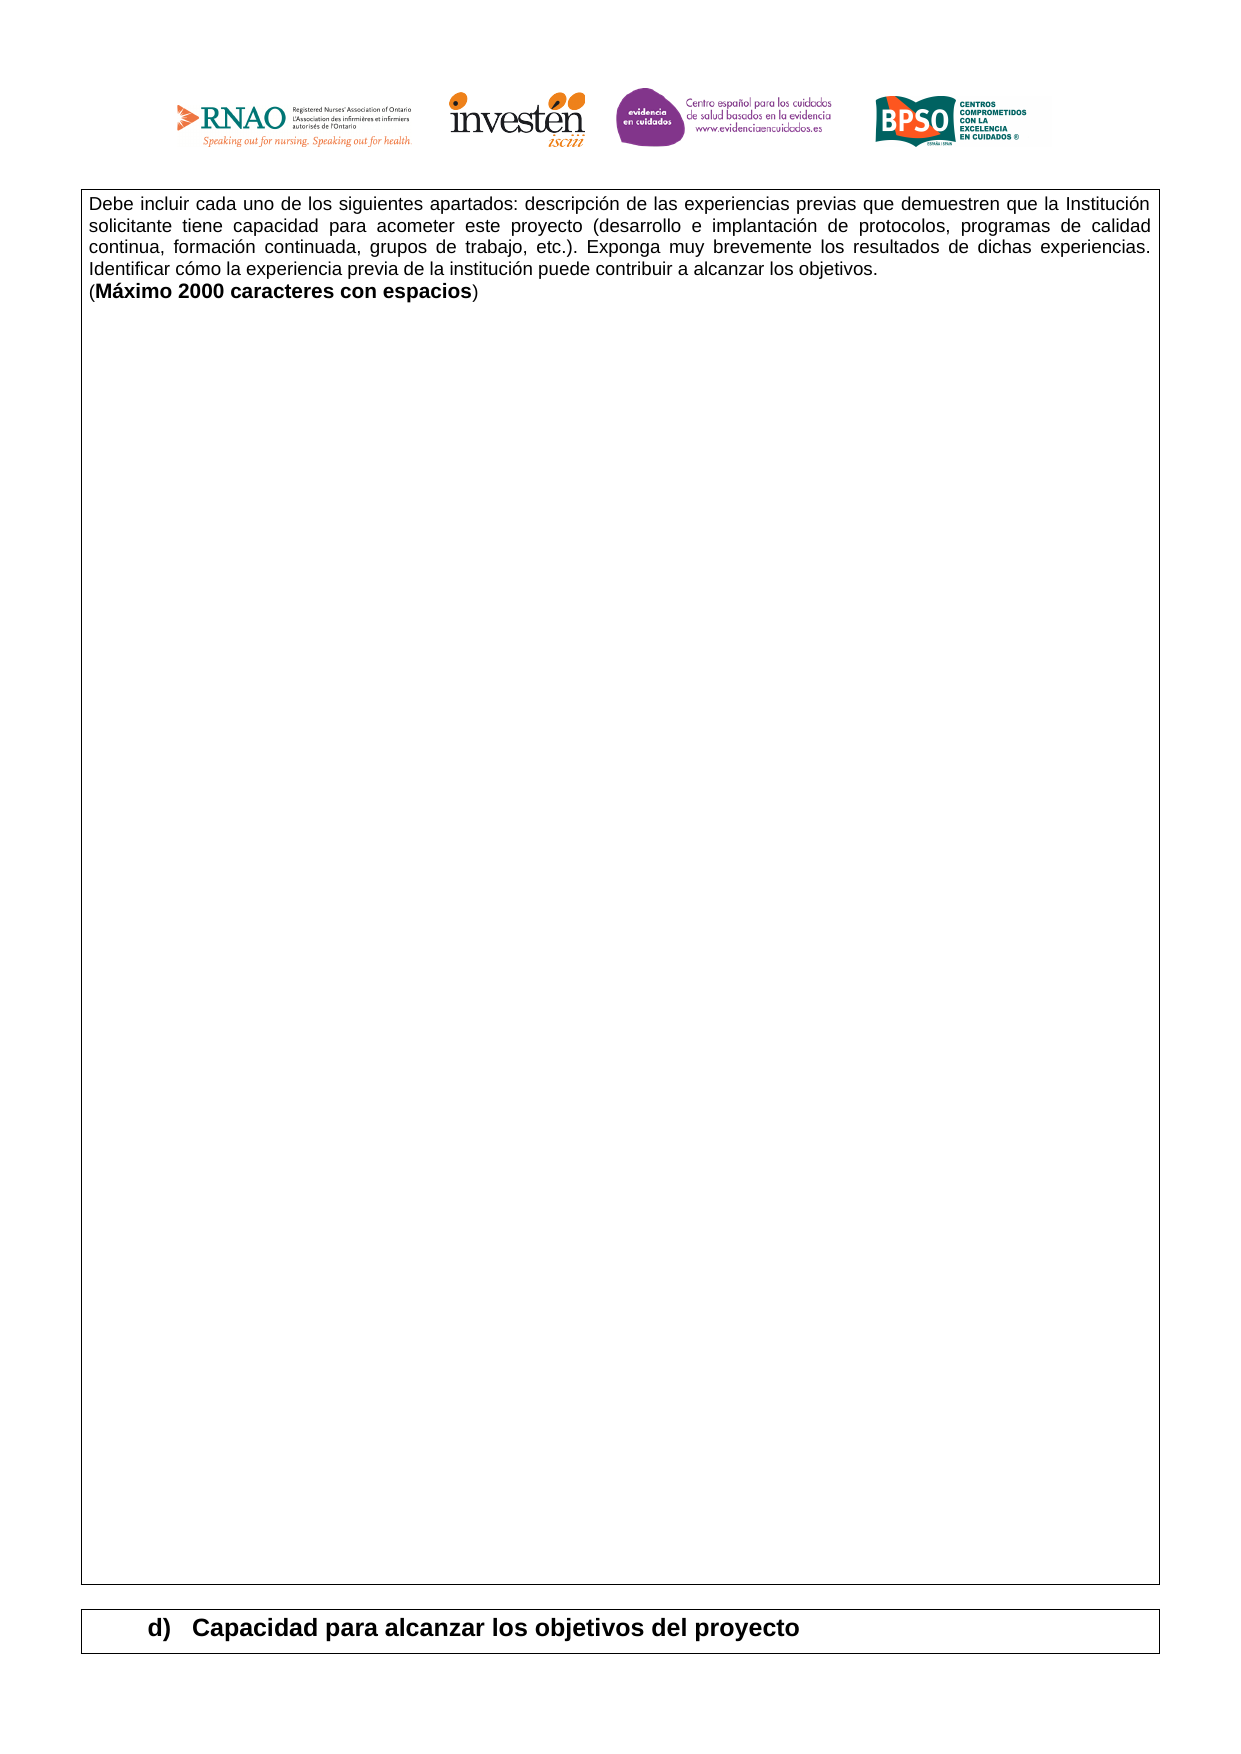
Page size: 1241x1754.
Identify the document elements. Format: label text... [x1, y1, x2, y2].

picture [875, 96, 1053, 147]
picture [177, 105, 412, 147]
picture [449, 92, 585, 147]
table_cell Debe incluir cada uno de los siguientes apartados: descripción de las experiencias previas que demuestren que la Institución solicitante tiene capacidad para acometer este proyecto (desarrollo e implantación de protocolos, programas de calidad continua, formación continuada, grupos de trabajo, etc.). Exponga muy brevemente los resultados de dichas experiencias. Identificar cómo la experiencia previa de la institución puede contribuir a alcanzar los objetivos. (Máximo 2000 caracteres con espacios) [82, 190, 1159, 1584]
picture [616, 88, 832, 147]
table_header Capacidad para alcanzar los objetivos del proyecto [82, 1610, 1159, 1653]
